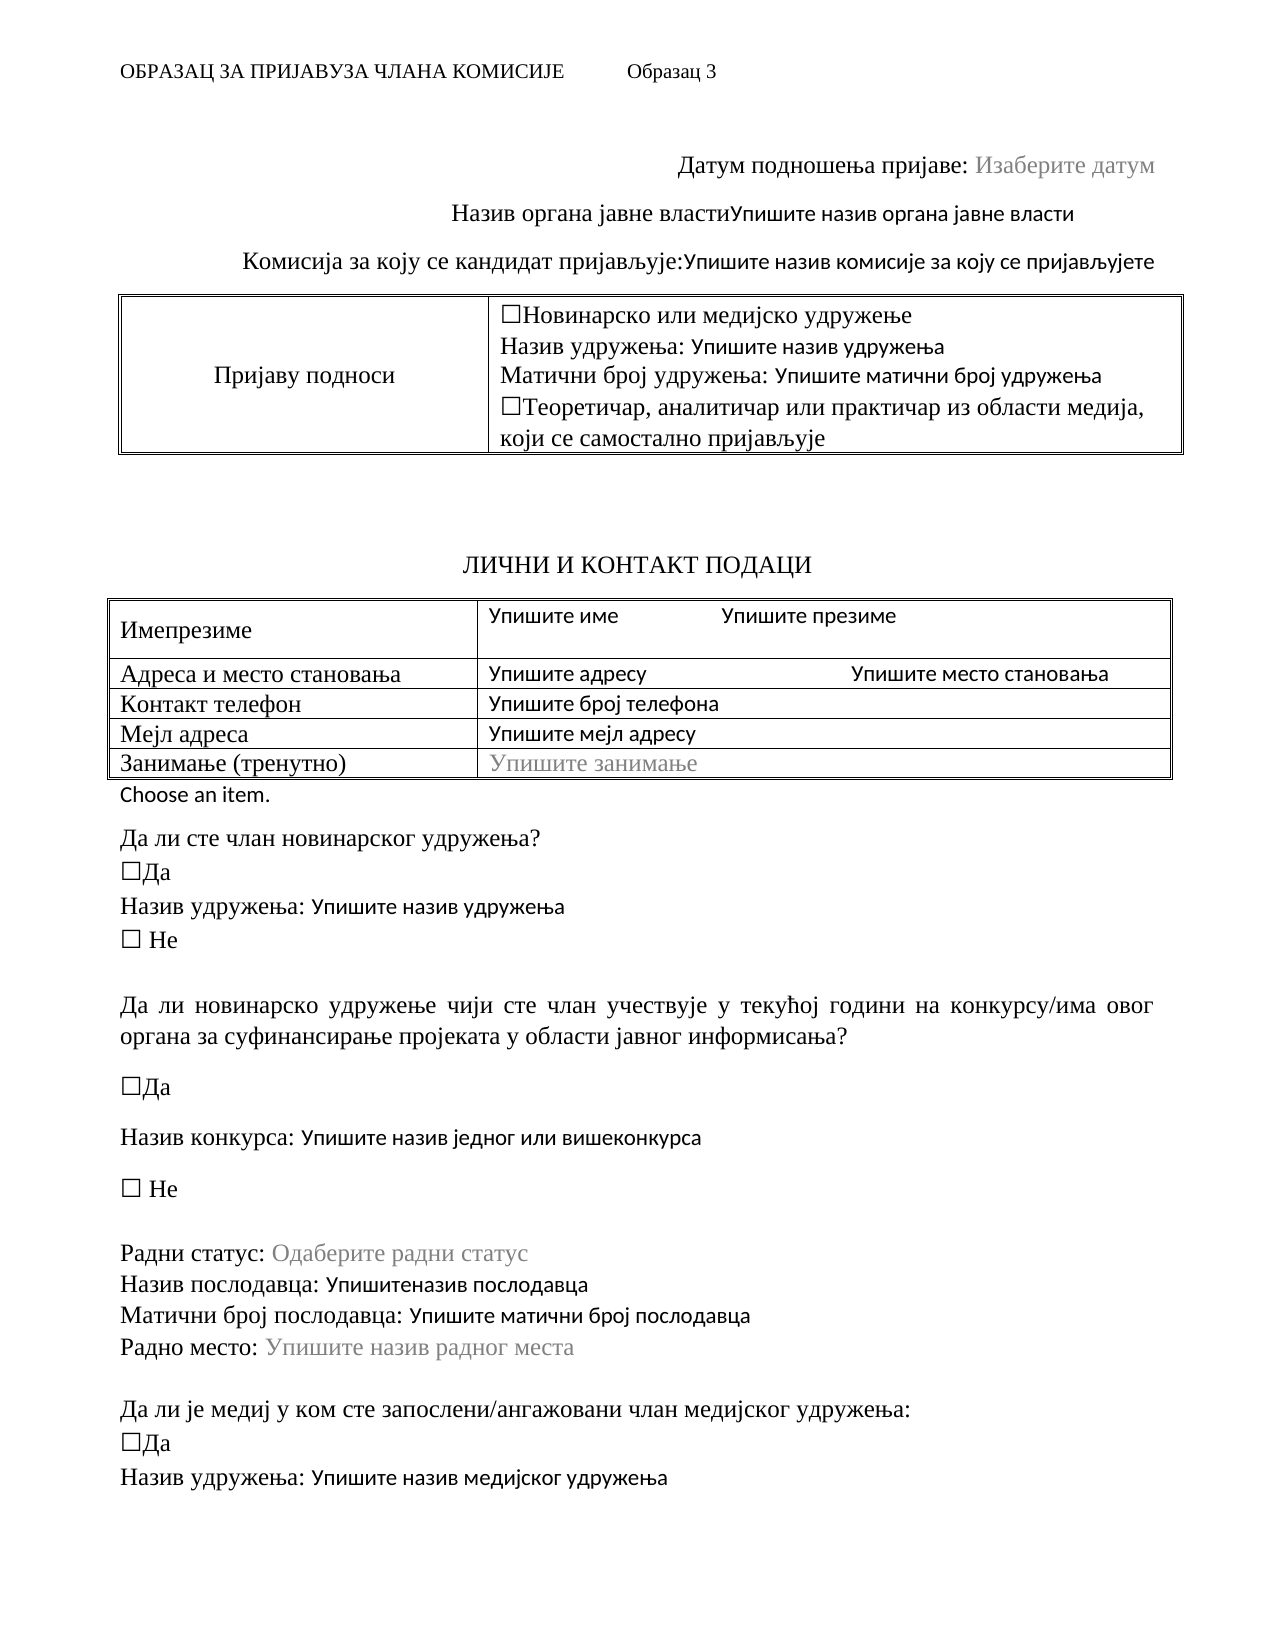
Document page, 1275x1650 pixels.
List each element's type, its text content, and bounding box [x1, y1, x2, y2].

text Датум подношења пријаве: [120, 150, 1155, 179]
text Радно место: [120, 1332, 1155, 1361]
table_header Новинарско или медијско удружење Назив удружења: Матични број удружења: Tеоретичар, аналитичар или практичар из области медија, који се самостално пријављује [489, 297, 1181, 452]
text Да [120, 1425, 1155, 1459]
table_header Пријаву подноси [122, 297, 488, 452]
table_header [478, 601, 1170, 658]
text Да ли сте члан новинарског удружења? [120, 823, 1155, 852]
text Назив конкурса: [120, 1122, 1155, 1151]
text Не [120, 1170, 1155, 1204]
table_cell Мeјл адреса [110, 719, 477, 747]
text Радни статус: [120, 1238, 1155, 1267]
text Да ли је медиј у ком сте запослени/ангажовани члан медијског удружења: [120, 1394, 1155, 1423]
text Да [120, 854, 1155, 888]
text Да ли новинарско удружење чији сте члан учествује у текућој години на конкурсу/има овог органа за суфинансирање пројеката у области јавног информисања? [120, 990, 1155, 1050]
table_header Имепрезиме [110, 601, 477, 658]
text ЛИЧНИ И КОНТАКТ ПОДАЦИ [120, 550, 1155, 579]
text Не [120, 922, 1155, 956]
text Назив послодавца: [120, 1269, 1155, 1298]
text Назив органа јавне власти [120, 198, 1155, 227]
text Да [120, 1069, 1155, 1103]
table_cell Занимање (тренутно) [110, 749, 477, 777]
text Назив удружења: [120, 891, 1155, 920]
text Матични број послодавца: [120, 1300, 1155, 1329]
text Назив удружења: [120, 1462, 1155, 1491]
table_cell Контакт телефон [110, 689, 477, 718]
text Комисија за коју се кандидат пријављује: [120, 246, 1155, 275]
table_cell [478, 659, 1170, 688]
table_cell Адреса и место становања [110, 659, 477, 688]
